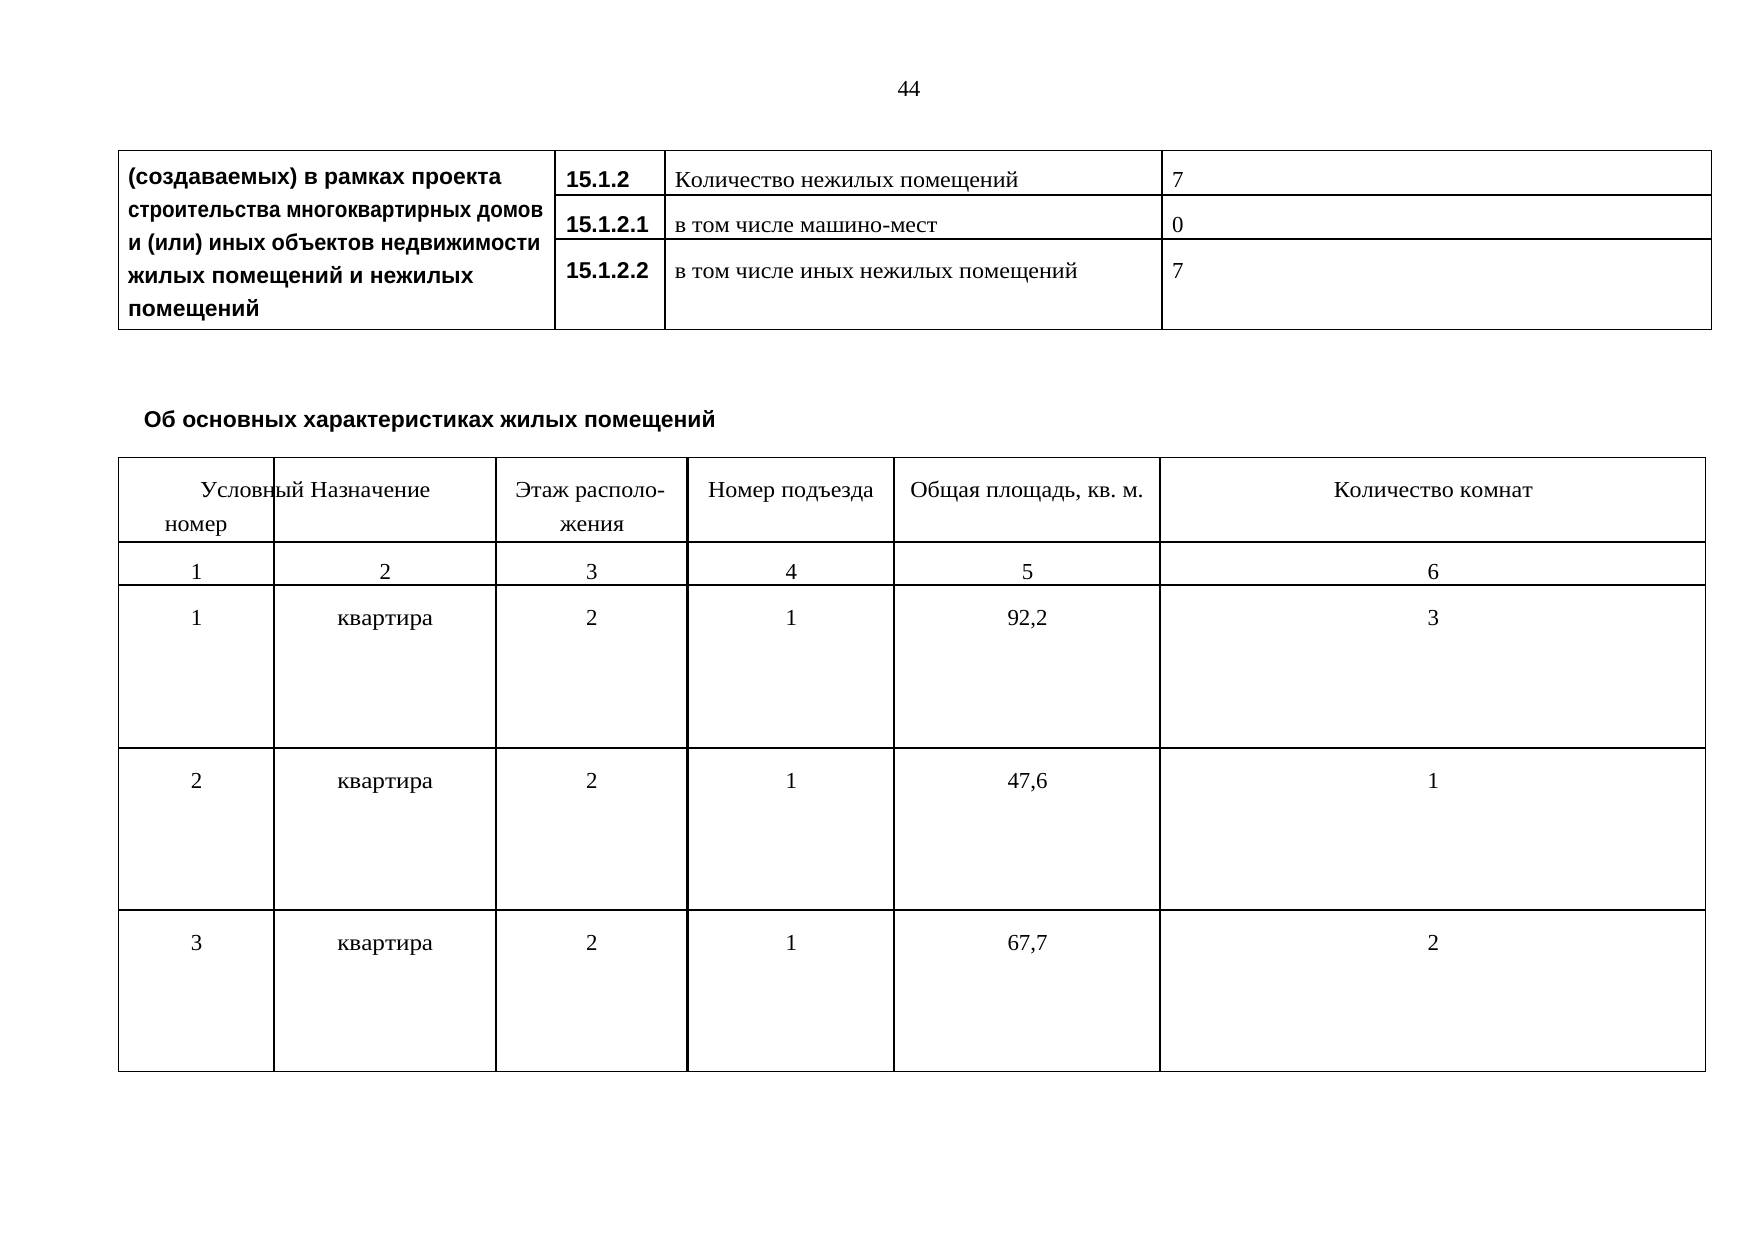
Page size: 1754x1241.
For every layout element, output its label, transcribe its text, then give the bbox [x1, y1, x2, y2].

table_cell 15.1.2.2 [556, 240, 664, 329]
table_header ый Назначение [275, 458, 495, 541]
table_cell 67,7 [895, 911, 1159, 1071]
table_cell в том числе иных нежилых помещений [666, 240, 1161, 329]
table_cell 15.1.2.1 [556, 196, 664, 237]
table_cell 2 [119, 749, 273, 909]
table_cell в том числе машино-мест [666, 196, 1161, 237]
table_cell квартира [275, 911, 495, 1071]
table_header 15.1.2 [556, 151, 664, 194]
table_header Условн номер [119, 458, 273, 541]
table_cell 3 [1161, 586, 1705, 747]
table_cell 2 [497, 911, 686, 1071]
table_cell 2 [497, 749, 686, 909]
table_cell 3 [497, 543, 686, 584]
table_cell 3 [119, 911, 273, 1071]
table_cell квартира [275, 586, 495, 747]
table_header (создаваемых) в рамках проекта строительства многоквартирных домов и (или) иных объектов недвижимости жилых помещений и нежилых помещений [119, 151, 554, 329]
table_cell 2 [275, 543, 495, 584]
table_header 7 [1163, 151, 1711, 194]
table_cell 1 [689, 749, 893, 909]
table_cell 6 [1161, 543, 1705, 584]
table_header Количество комнат [1161, 458, 1705, 541]
table_cell 47,6 [895, 749, 1159, 909]
table_cell 1 [689, 586, 893, 747]
table_cell 1 [119, 586, 273, 747]
table_cell 92,2 [895, 586, 1159, 747]
table_cell квартира [275, 749, 495, 909]
table_cell 7 [1163, 240, 1711, 329]
table_cell 2 [1161, 911, 1705, 1071]
table_header Количество нежилых помещений [666, 151, 1161, 194]
table_cell 1 [119, 543, 273, 584]
table_cell 0 [1163, 196, 1711, 237]
table_header Общая площадь, кв. м. [895, 458, 1159, 541]
table_header Номер подъезда [689, 458, 893, 541]
table_header Этаж располо- жения [497, 458, 686, 541]
table_cell 5 [895, 543, 1159, 584]
table_cell 1 [1161, 749, 1705, 909]
table_cell 4 [689, 543, 893, 584]
table_cell 2 [497, 586, 686, 747]
table_cell 1 [689, 911, 893, 1071]
list Об основных характеристиках жилых помещений [106, 406, 1725, 433]
